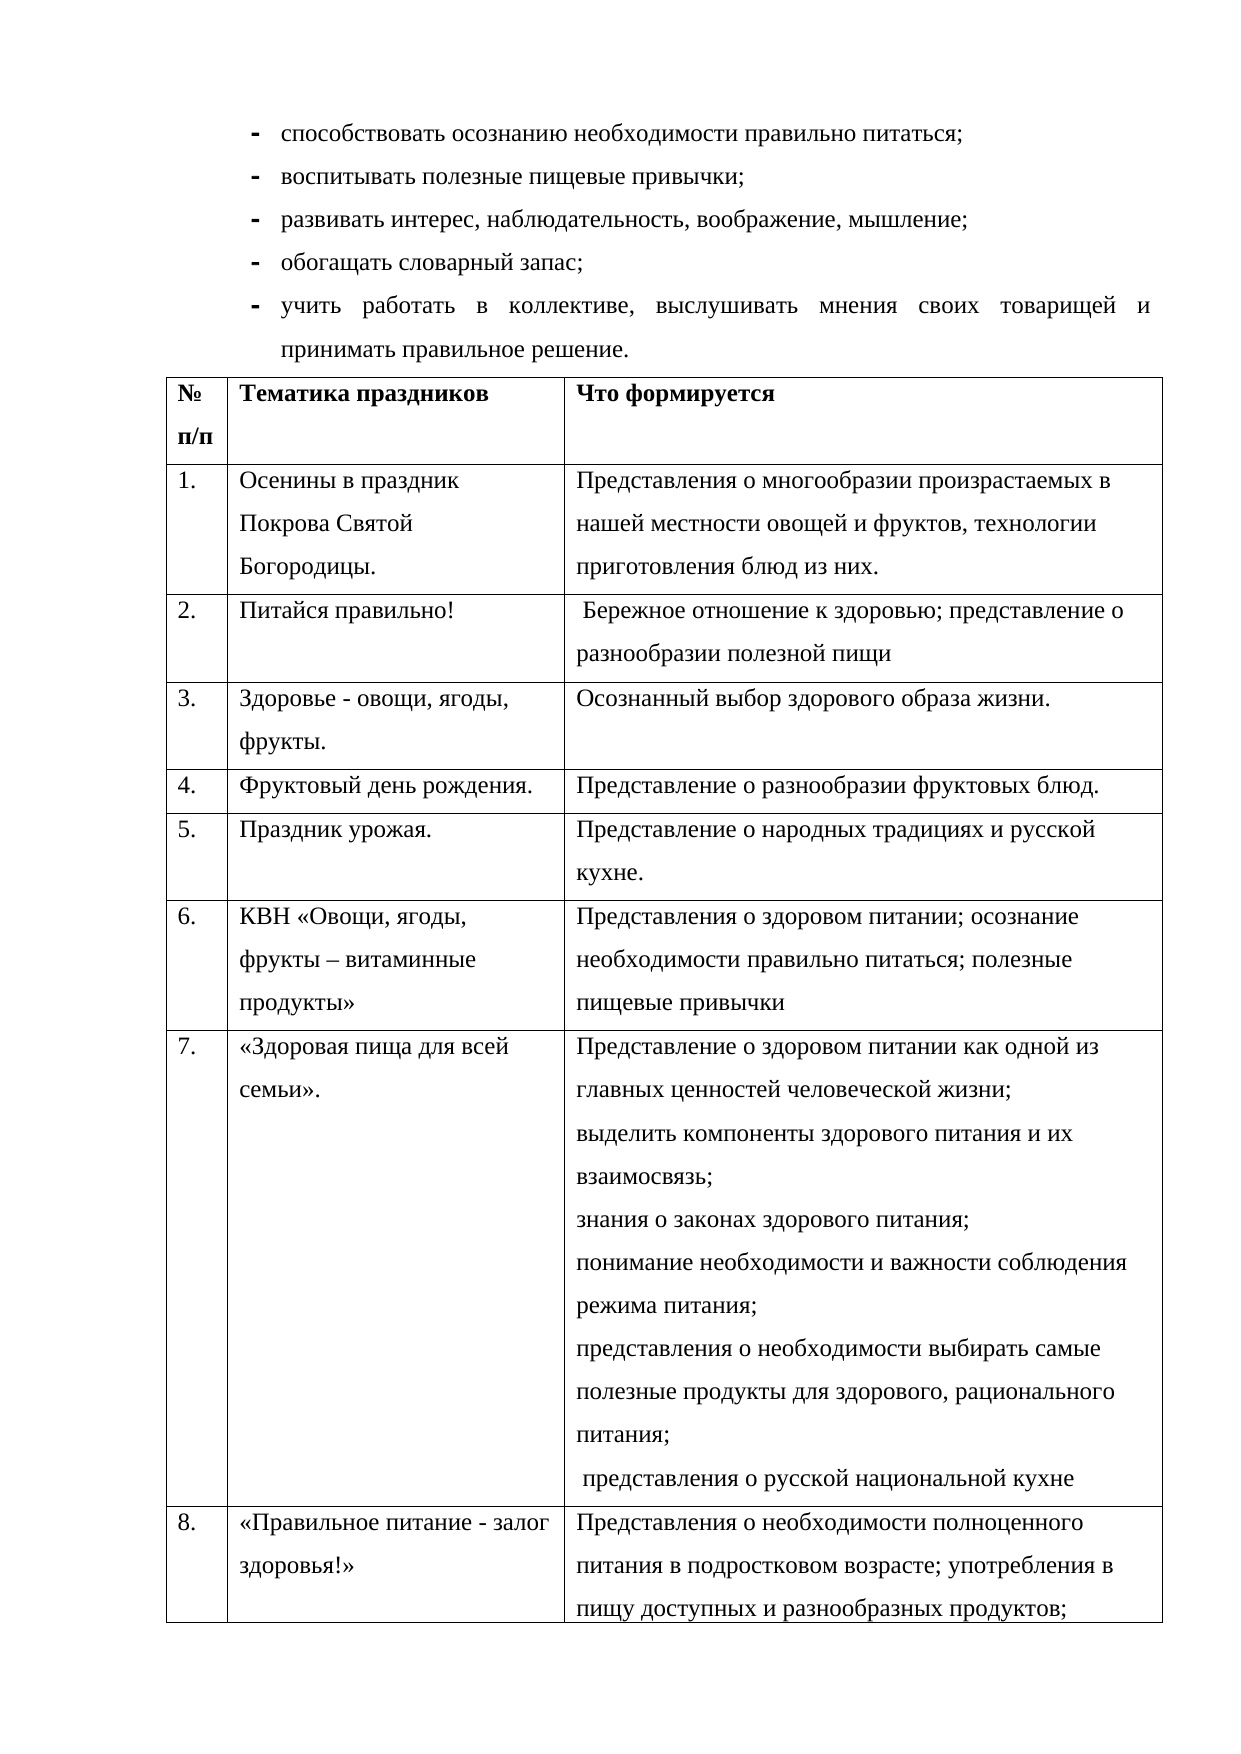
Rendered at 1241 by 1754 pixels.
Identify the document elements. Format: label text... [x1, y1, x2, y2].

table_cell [228, 1507, 564, 1622]
table_cell 8. [167, 1507, 227, 1622]
table_header Что формируется [565, 378, 1162, 464]
list развивать интерес, наблюдательность, воображение, мышление; [251, 204, 1152, 233]
table_cell 7. [167, 1031, 227, 1506]
table_header № п/п [167, 378, 227, 464]
table_cell КВН «Овощи, ягоды, фрукты – витаминные продукты» [228, 901, 564, 1030]
table_cell 1. [167, 465, 227, 594]
table_cell Питайся правильно! [228, 595, 564, 682]
table_cell Представления о многообразии произрастаемых в нашей местности овощей и фруктов, технологии приготовления блюд из них. [565, 465, 1162, 594]
table_cell Фруктовый день рождения. [228, 770, 564, 813]
table_cell 6. [167, 901, 227, 1030]
table_cell Бережное отношение к здоровью; представление о разнообразии полезной пищи [565, 595, 1162, 682]
table_cell 5. [167, 814, 227, 900]
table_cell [565, 1507, 1162, 1622]
list способствовать осознанию необходимости правильно питаться; [251, 118, 1152, 147]
table_cell 2. [167, 595, 227, 682]
table_cell Представления о здоровом питании; осознание необходимости правильно питаться; полезные пищевые привычки [565, 901, 1162, 1030]
table_cell Осознанный выбор здорового образа жизни. [565, 683, 1162, 769]
table_cell Праздник урожая. [228, 814, 564, 900]
table_cell Осенины в праздник Покрова Святой Богородицы. [228, 465, 564, 594]
table_cell Здоровье - овощи, ягоды, фрукты. [228, 683, 564, 769]
list воспитывать полезные пищевые привычки; [251, 161, 1152, 190]
table_cell «Здоровая пища для всей семьи». [228, 1031, 564, 1506]
table_cell 3. [167, 683, 227, 769]
table_cell 4. [167, 770, 227, 813]
table_cell Представление о народных традициях и русской кухне. [565, 814, 1162, 900]
table_header Тематика праздников [228, 378, 564, 464]
list учить работать в коллективе, выслушивать мнения своих товарищей и принимать правильное решение. [251, 291, 1152, 362]
table_cell Представление о разнообразии фруктовых блюд. [565, 770, 1162, 813]
table_cell Представление о здоровом питании как одной из главных ценностей человеческой жизни; выделить компоненты здорового питания и их взаимосвязь; знания о законах здорового питания; понимание необходимости и важности соблюдения режима питания; представления о необходимости выбирать самые полезные продукты для здорового, рационального питания; представления о русской национальной кухне [565, 1031, 1162, 1506]
list обогащать словарный запас; [251, 247, 1152, 276]
